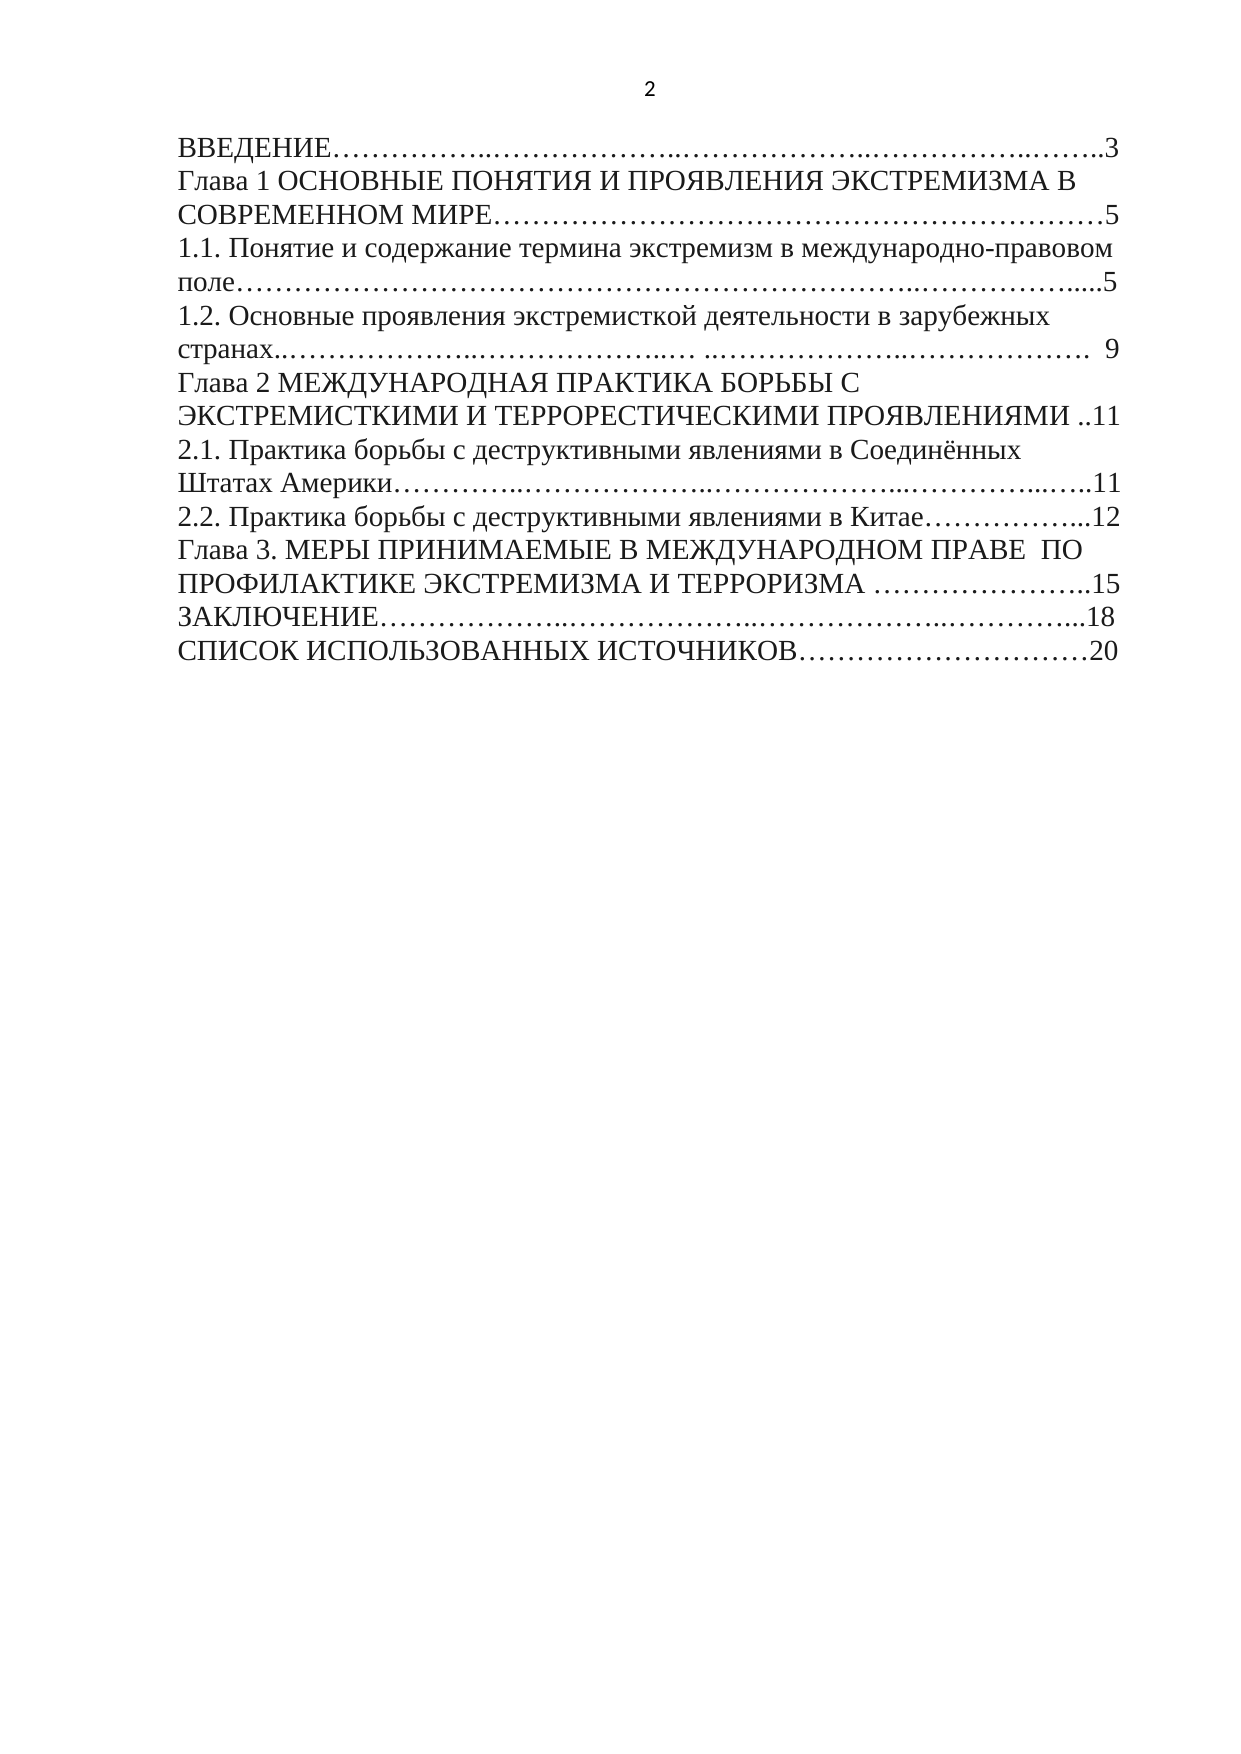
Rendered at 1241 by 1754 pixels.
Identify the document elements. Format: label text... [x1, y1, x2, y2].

text Глава 3. МЕРЫ ПРИНИМАЕМЫЕ В МЕЖДУНАРОДНОМ ПРАВЕ ПО ПРОФИЛАКТИКЕ ЭКСТРЕМИЗМА И ТЕРРОРИЗМА …………………..15 [177, 532, 1122, 599]
text 2.2. Практика борьбы с деструктивными явлениями в Китае……………...12 [177, 499, 1122, 532]
text Глава 2 МЕЖДУНАРОДНАЯ ПРАКТИКА БОРЬБЫ С ЭКСТРЕМИСТКИМИ И ТЕРРОРЕСТИЧЕСКИМИ ПРОЯВЛЕНИЯМИ ..11 [177, 365, 1122, 432]
text ВВЕДЕНИЕ……………..………………..………………..……………..……..3 [177, 130, 1122, 163]
text Глава 1 ОСНОВНЫЕ ПОНЯТИЯ И ПРОЯВЛЕНИЯ ЭКСТРЕМИЗМА В СОВРЕМЕННОМ МИРЕ………………………………………………………5 [177, 163, 1122, 231]
text 1.1. Понятие и содержание термина экстремизм в международно-правовом поле……………………………………………………………..…………….....5 [177, 231, 1122, 298]
text 2.1. Практика борьбы с деструктивными явлениями в Соединённых Штатах Америки…………..………………..………………...…………...…..11 [177, 432, 1122, 499]
text ЗАКЛЮЧЕНИЕ………………..………………..………………..…………...18 [177, 599, 1122, 633]
text 1.2. Основные проявления экстремисткой деятельности в зарубежных странах..………………..………………..… ..………………..………………. 9 [177, 298, 1122, 365]
text СПИСОК ИСПОЛЬЗОВАННЫХ ИСТОЧНИКОВ…………………………20 [177, 633, 1122, 667]
